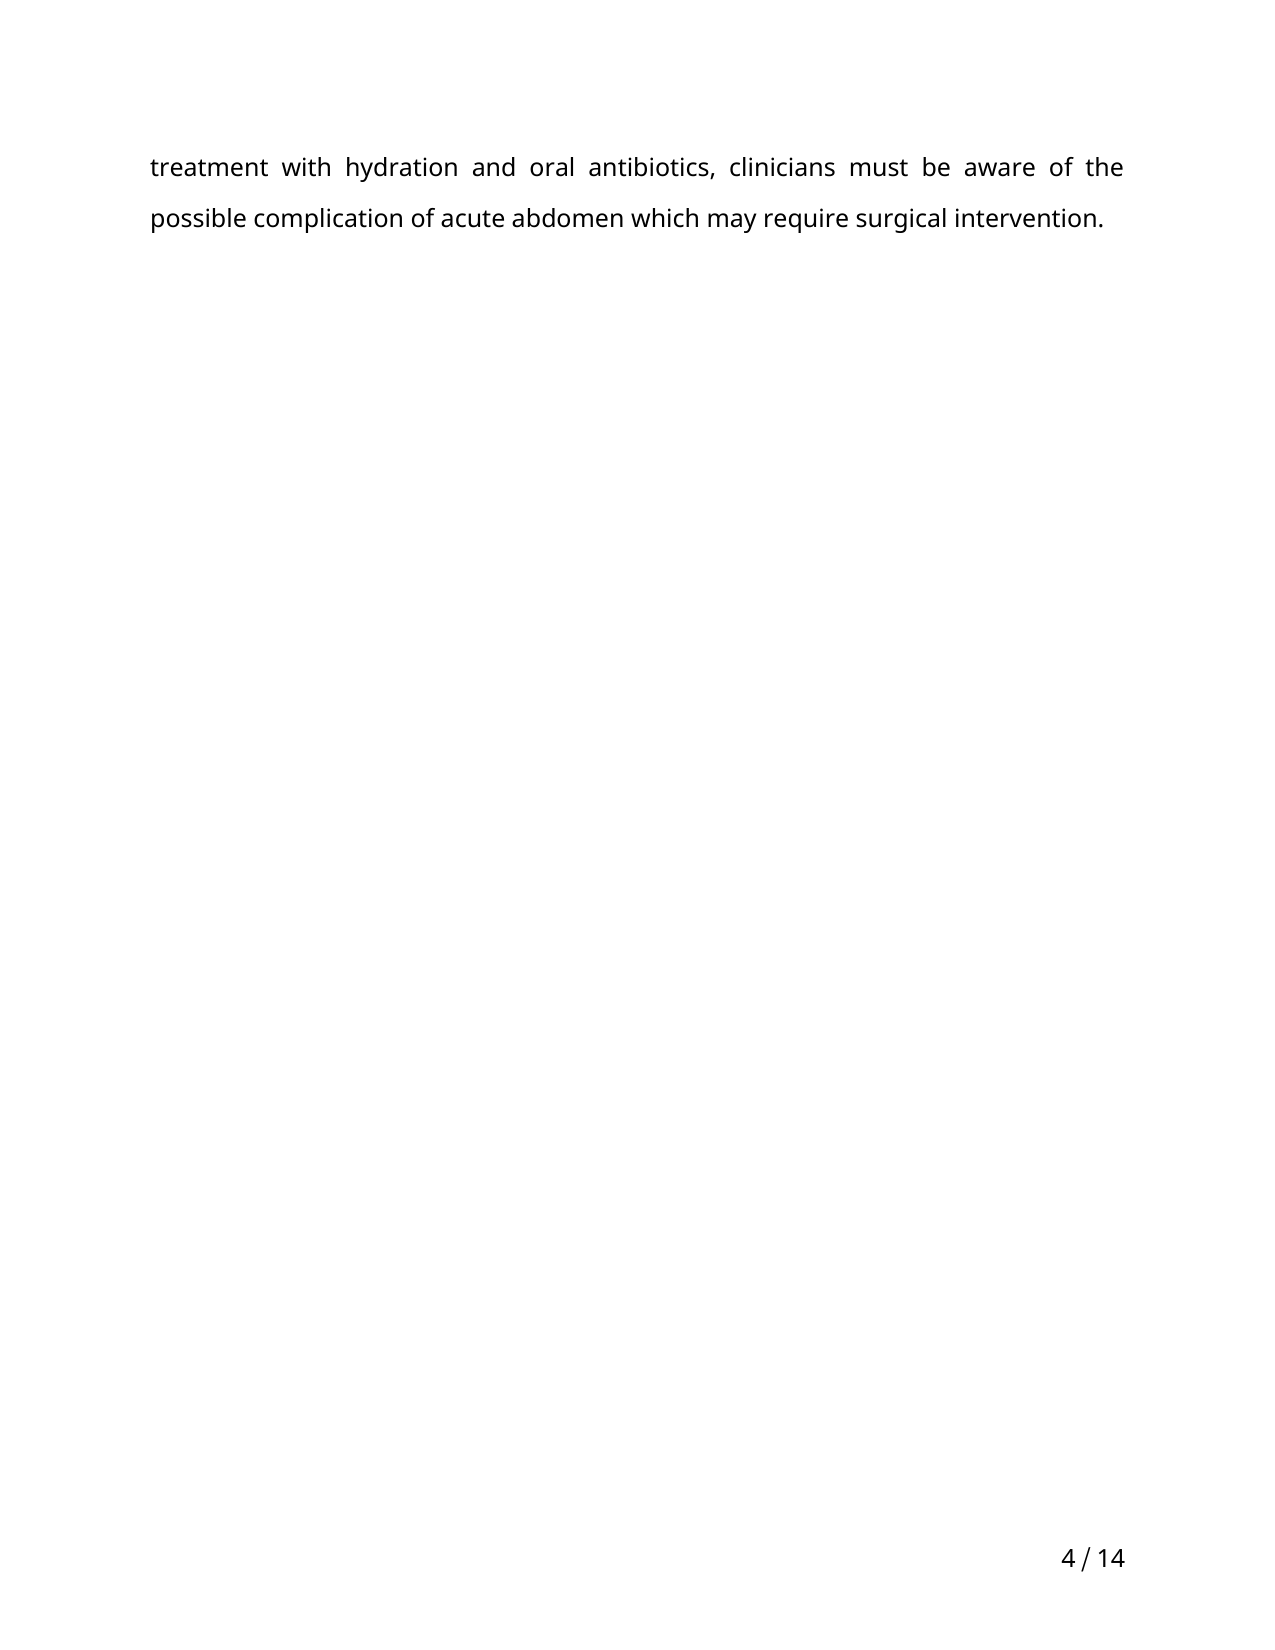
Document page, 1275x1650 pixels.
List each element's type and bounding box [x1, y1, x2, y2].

text [150, 150, 1125, 235]
